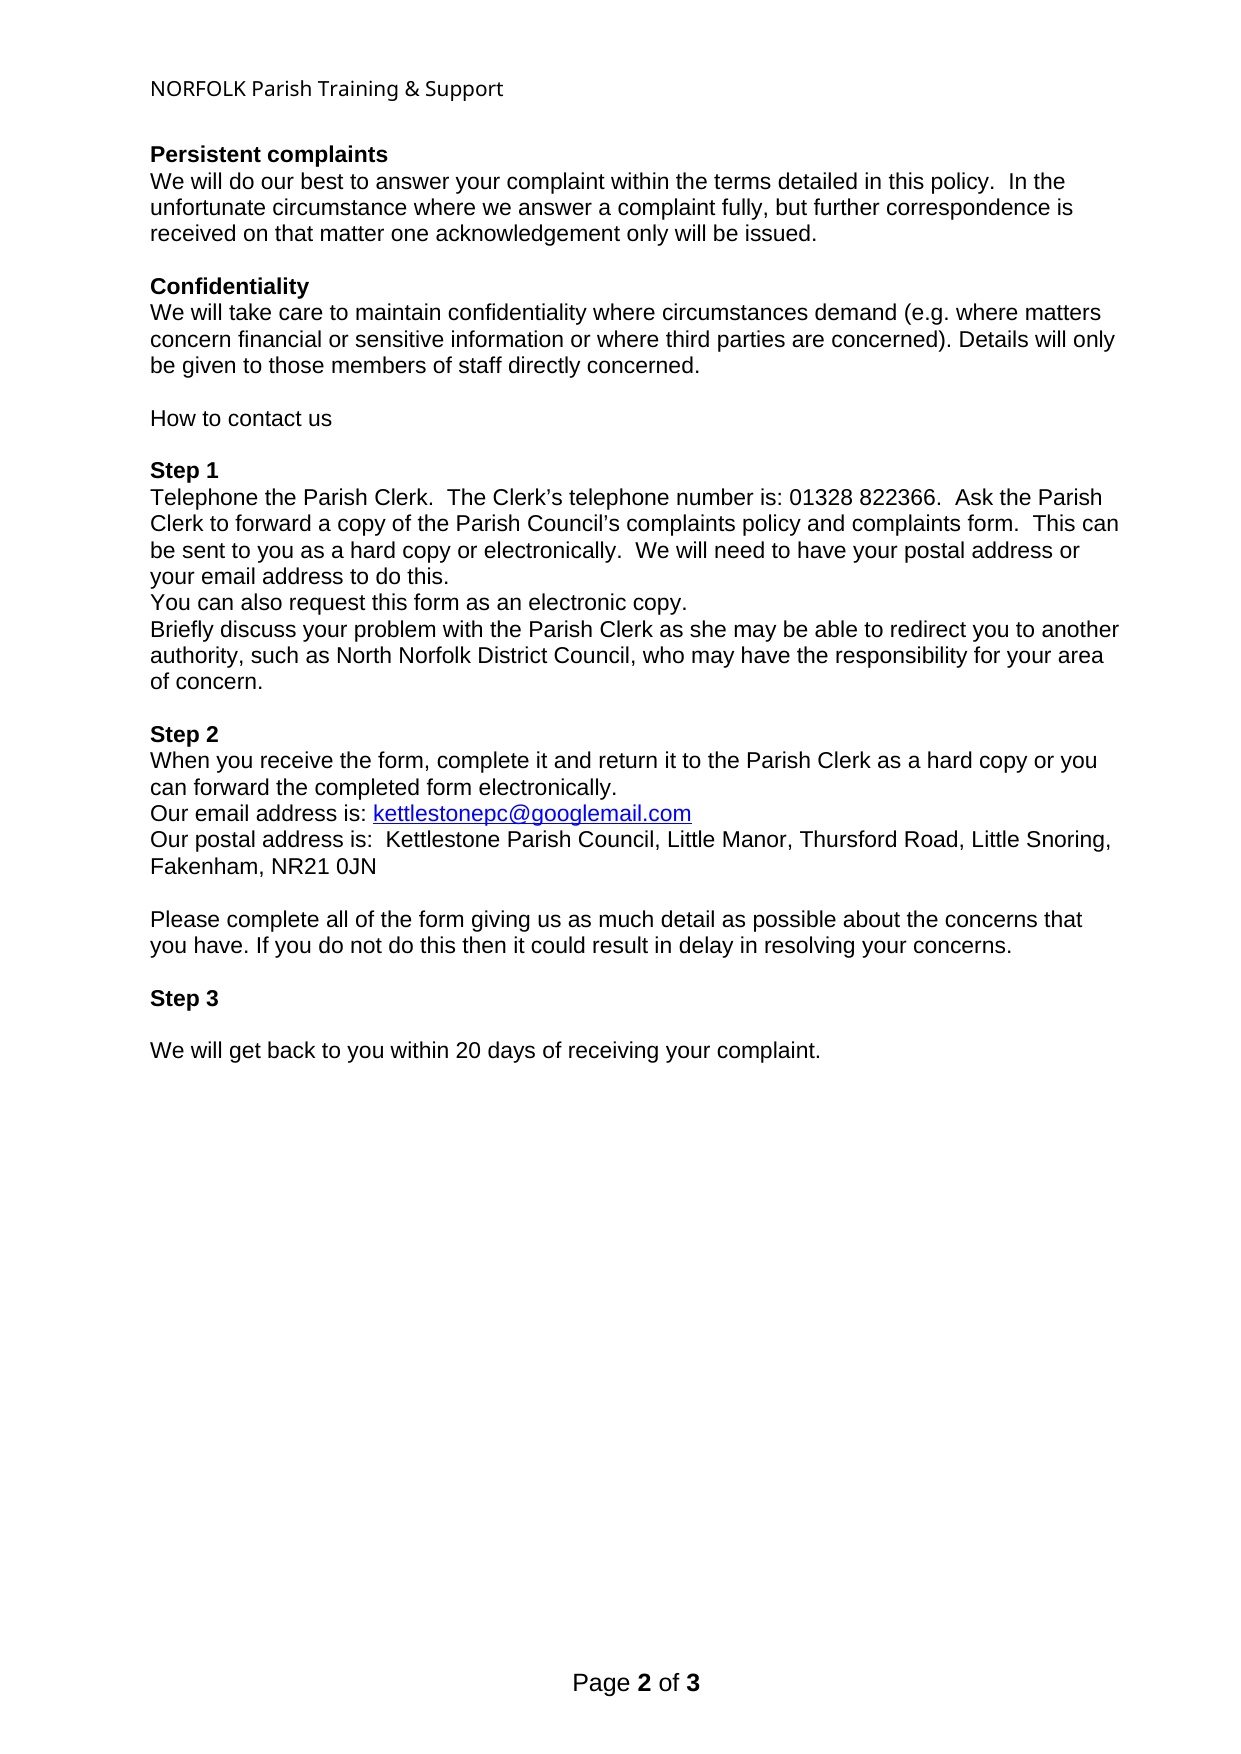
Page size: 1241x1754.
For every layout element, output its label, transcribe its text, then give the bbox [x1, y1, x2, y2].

text We will get back to you within 20 days of receiving your complaint. [150, 1037, 1122, 1064]
text Confidentiality [150, 273, 1122, 299]
text Please complete all of the form giving us as much detail as possible about the concerns that you have. If you do not do this then it could result in delay in resolving your concerns. [150, 906, 1122, 958]
text Persistent complaints [150, 141, 1122, 168]
text Briefly discuss your problem with the Parish Clerk as she may be able to redirect you to another authority, such as North Norfolk District Council, who may have the responsibility for your area of concern. [150, 616, 1122, 695]
text Telephone the Parish Clerk. The Clerk’s telephone number is: 01328 822366. Ask the Parish Clerk to forward a copy of the Parish Council’s complaints policy and complaints form. This can be sent to you as a hard copy or electronically. We will need to have your postal address or your email address to do this. [150, 484, 1122, 589]
text Our postal address is: Kettlestone Parish Council, Little Manor, Thursford Road, Little Snoring, Fakenham, NR21 0JN [150, 826, 1122, 879]
text We will do our best to answer your complaint within the terms detailed in this policy. In the unfortunate circumstance where we answer a complaint fully, but further correspondence is received on that matter one acknowledgement only will be issued. [150, 168, 1122, 247]
text Our email address is: kettlestonepc@googlemail.com [150, 800, 1122, 826]
text We will take care to maintain confidentiality where circumstances demand (e.g. where matters concern financial or sensitive information or where third parties are concerned). Details will only be given to those members of staff directly concerned. [150, 299, 1122, 378]
text Step 2 [150, 721, 1122, 747]
text You can also request this form as an electronic copy. [150, 589, 1122, 616]
text When you receive the form, complete it and return it to the Parish Clerk as a hard copy or you can forward the completed form electronically. [150, 747, 1122, 800]
text Step 1 [150, 457, 1122, 484]
text Step 3 [150, 984, 1122, 1011]
text How to contact us [150, 405, 1122, 431]
